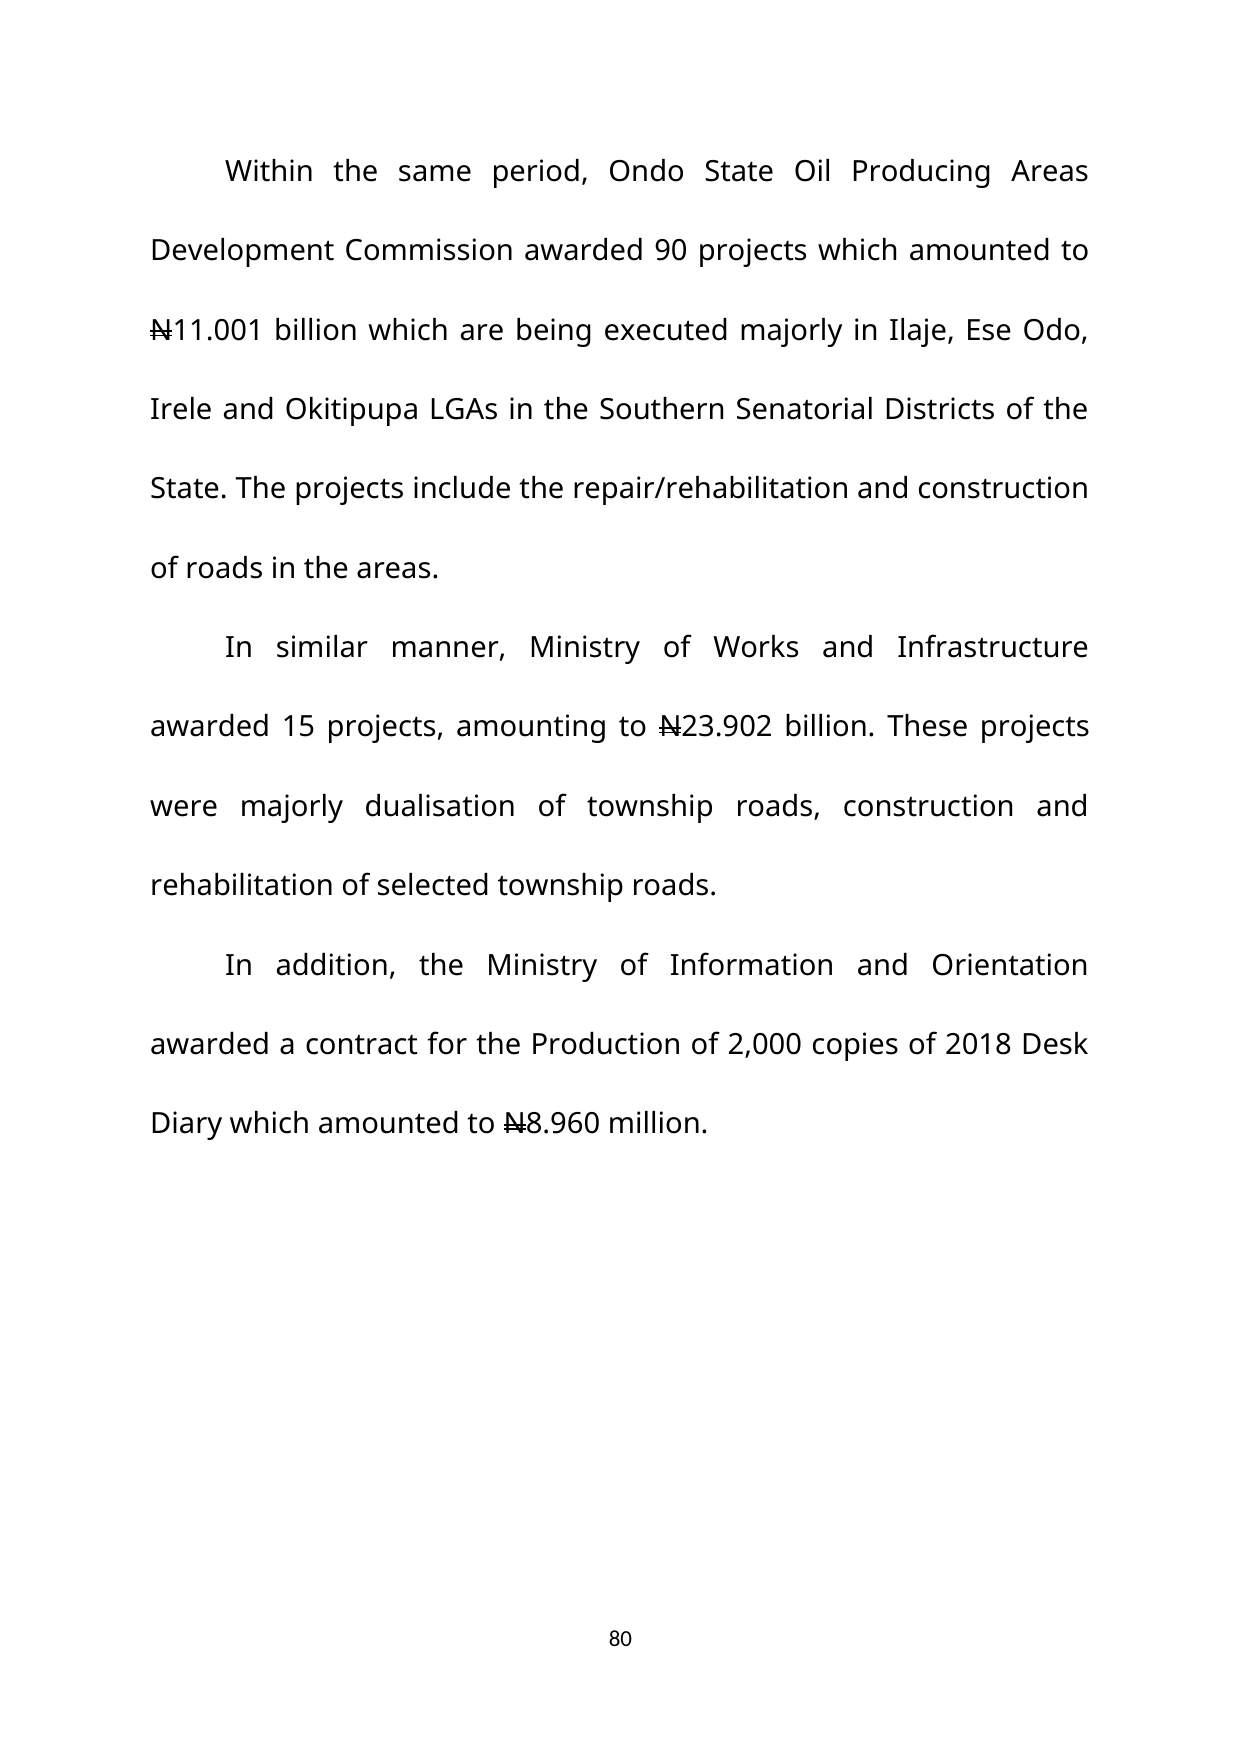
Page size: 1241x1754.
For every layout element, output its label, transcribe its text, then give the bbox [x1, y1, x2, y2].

text Within the same period, Ondo State Oil Producing Areas Development Commission awarded 90 projects which amounted to N11.001 billion which are being executed majorly in Ilaje, Ese Odo, Irele and Okitipupa LGAs in the Southern Senatorial Districts of the State. The projects include the repair/rehabilitation and construction of roads in the areas. [150, 150, 1090, 587]
text In addition, the Ministry of Information and Orientation awarded a contract for the Production of 2,000 copies of 2018 Desk Diary which amounted to N8.960 million. [150, 944, 1090, 1142]
text In similar manner, Ministry of Works and Infrastructure awarded 15 projects, amounting to N23.902 billion. These projects were majorly dualisation of township roads, construction and rehabilitation of selected township roads. [150, 626, 1090, 904]
